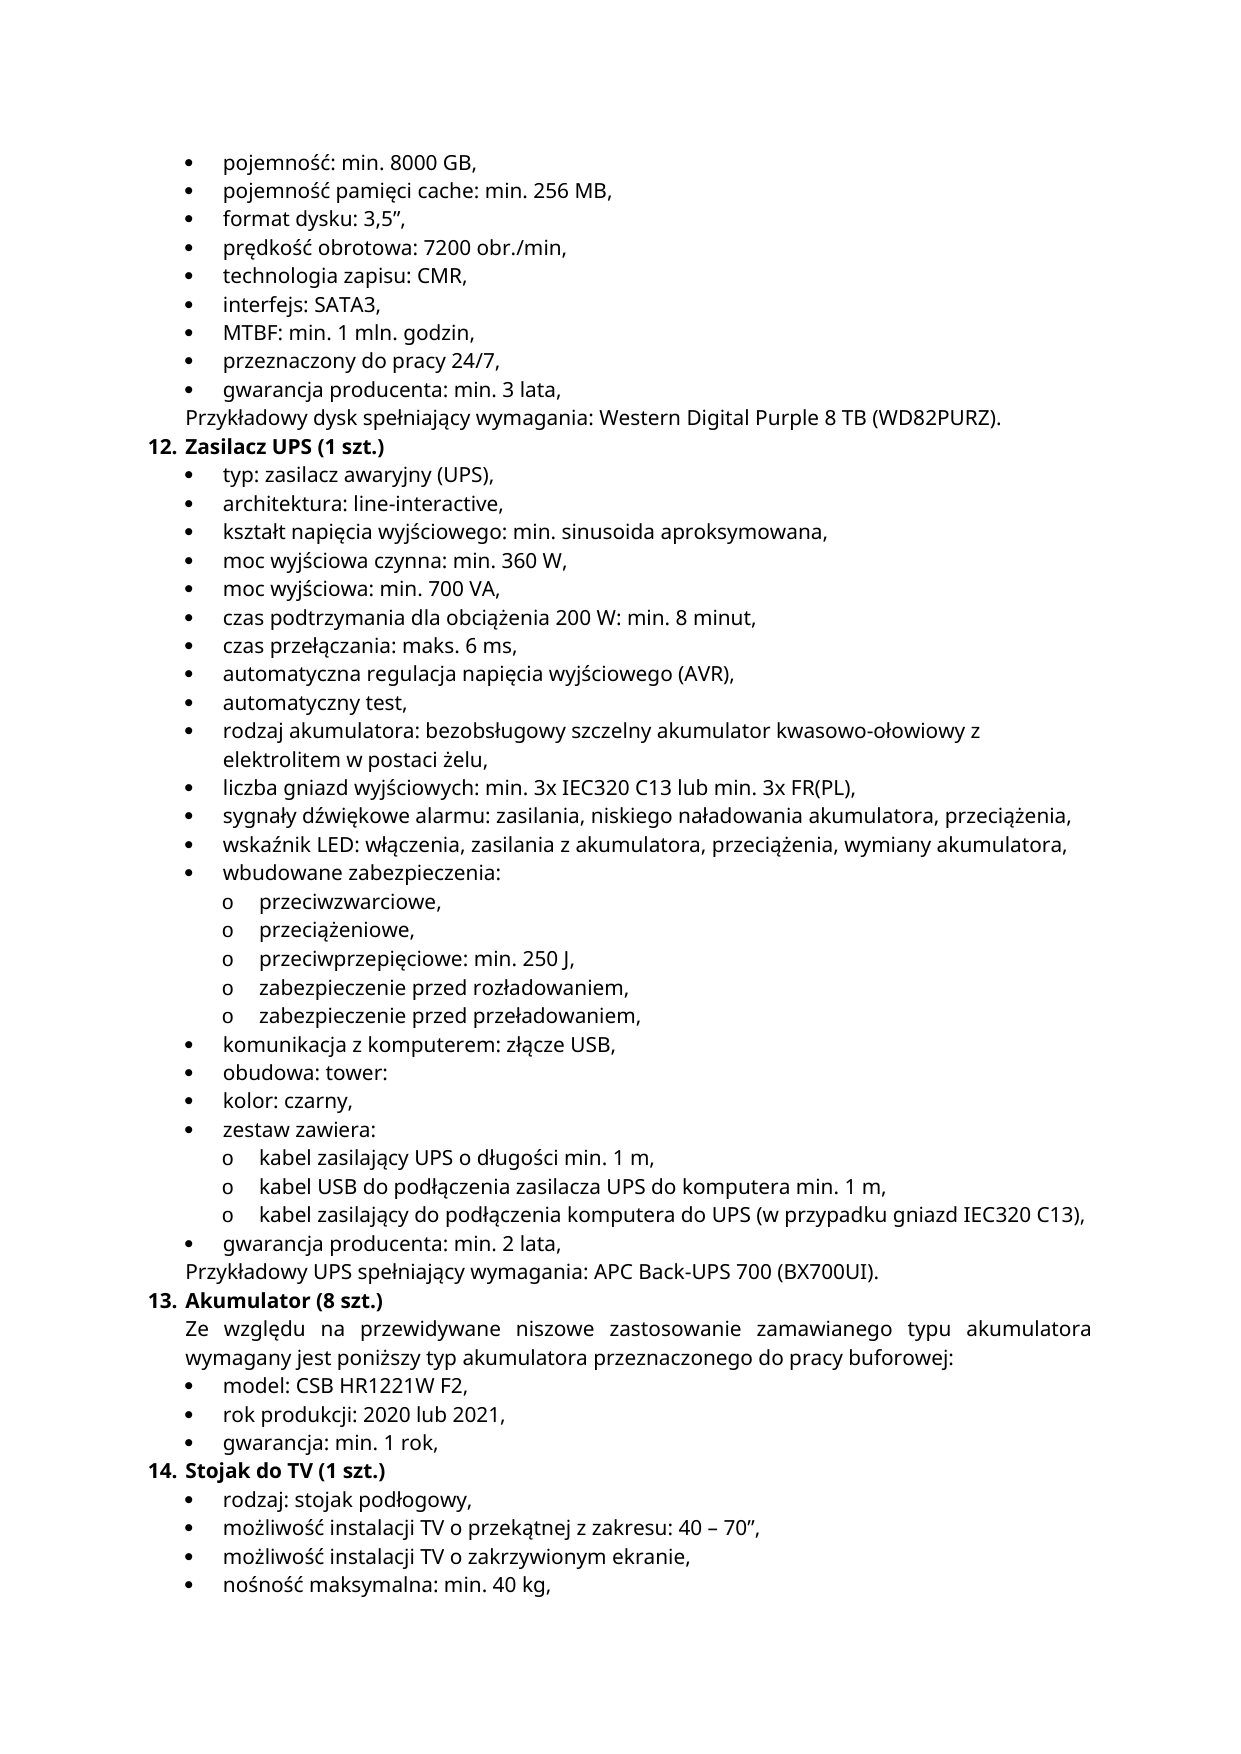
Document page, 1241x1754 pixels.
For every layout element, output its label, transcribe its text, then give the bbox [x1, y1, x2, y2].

list Zasilacz UPS (1 szt.) [148, 432, 1093, 460]
list czas podtrzymania dla obciążenia 200 W: min. 8 minut, [185, 603, 1093, 631]
list możliwość instalacji TV o zakrzywionym ekranie, [185, 1542, 1093, 1570]
list gwarancja producenta: min. 3 lata, [185, 375, 1093, 403]
list przeciwzwarciowe, [221, 887, 1093, 916]
list nośność maksymalna: min. 40 kg, [185, 1570, 1093, 1599]
list rodzaj: stojak podłogowy, [185, 1485, 1093, 1513]
list technologia zapisu: CMR, [185, 261, 1093, 290]
list moc wyjściowa: min. 700 VA, [185, 574, 1093, 603]
list kolor: czarny, [185, 1087, 1093, 1115]
list pojemność pamięci cache: min. 256 MB, [185, 176, 1093, 204]
list sygnały dźwiękowe alarmu: zasilania, niskiego naładowania akumulatora, przeciążenia, [185, 802, 1093, 830]
list przeciwprzepięciowe: min. 250 J, [221, 944, 1093, 973]
list komunikacja z komputerem: złącze USB, [185, 1030, 1093, 1058]
list wbudowane zabezpieczenia: [185, 858, 1093, 887]
list interfejs: SATA3, [185, 290, 1093, 318]
text Ze względu na przewidywane niszowe zastosowanie zamawianego typu akumulatora wymagany jest poniższy typ akumulatora przeznaczonego do pracy buforowej: [185, 1314, 1093, 1371]
list obudowa: tower: [185, 1058, 1093, 1087]
list wskaźnik LED: włączenia, zasilania z akumulatora, przeciążenia, wymiany akumulatora, [185, 830, 1093, 858]
list przeciążeniowe, [221, 916, 1093, 944]
list pojemność: min. 8000 GB, [185, 148, 1093, 176]
text Przykładowy UPS spełniający wymagania: APC Back-UPS 700 (BX700UI). [185, 1257, 1093, 1286]
list czas przełączania: maks. 6 ms, [185, 631, 1093, 659]
list Stojak do TV (1 szt.) [148, 1457, 1093, 1485]
list typ: zasilacz awaryjny (UPS), [185, 460, 1093, 489]
list MTBF: min. 1 mln. godzin, [185, 318, 1093, 347]
list kabel zasilający UPS o długości min. 1 m, [221, 1143, 1093, 1172]
list format dysku: 3,5”, [185, 204, 1093, 233]
list gwarancja producenta: min. 2 lata, [185, 1229, 1093, 1257]
list rodzaj akumulatora: bezobsługowy szczelny akumulator kwasowo-ołowiowy z elektrolitem w postaci żelu, [185, 716, 1093, 773]
text Przykładowy dysk spełniający wymagania: Western Digital Purple 8 TB (WD82PURZ). [185, 403, 1093, 432]
list gwarancja: min. 1 rok, [185, 1428, 1093, 1457]
list kabel USB do podłączenia zasilacza UPS do komputera min. 1 m, [221, 1172, 1093, 1201]
list model: CSB HR1221W F2, [185, 1371, 1093, 1400]
list automatyczna regulacja napięcia wyjściowego (AVR), [185, 659, 1093, 688]
list przeznaczony do pracy 24/7, [185, 347, 1093, 375]
list zestaw zawiera: [185, 1115, 1093, 1143]
list kabel zasilający do podłączenia komputera do UPS (w przypadku gniazd IEC320 C13), [221, 1201, 1093, 1229]
list moc wyjściowa czynna: min. 360 W, [185, 546, 1093, 574]
list zabezpieczenie przed rozładowaniem, [221, 973, 1093, 1001]
list automatyczny test, [185, 688, 1093, 716]
list rok produkcji: 2020 lub 2021, [185, 1400, 1093, 1428]
list prędkość obrotowa: 7200 obr./min, [185, 233, 1093, 261]
list zabezpieczenie przed przeładowaniem, [221, 1001, 1093, 1030]
list kształt napięcia wyjściowego: min. sinusoida aproksymowana, [185, 517, 1093, 546]
list możliwość instalacji TV o przekątnej z zakresu: 40 – 70”, [185, 1513, 1093, 1542]
list liczba gniazd wyjściowych: min. 3x IEC320 C13 lub min. 3x FR(PL), [185, 773, 1093, 802]
list Akumulator (8 szt.) [148, 1286, 1093, 1314]
list architektura: line-interactive, [185, 489, 1093, 517]
